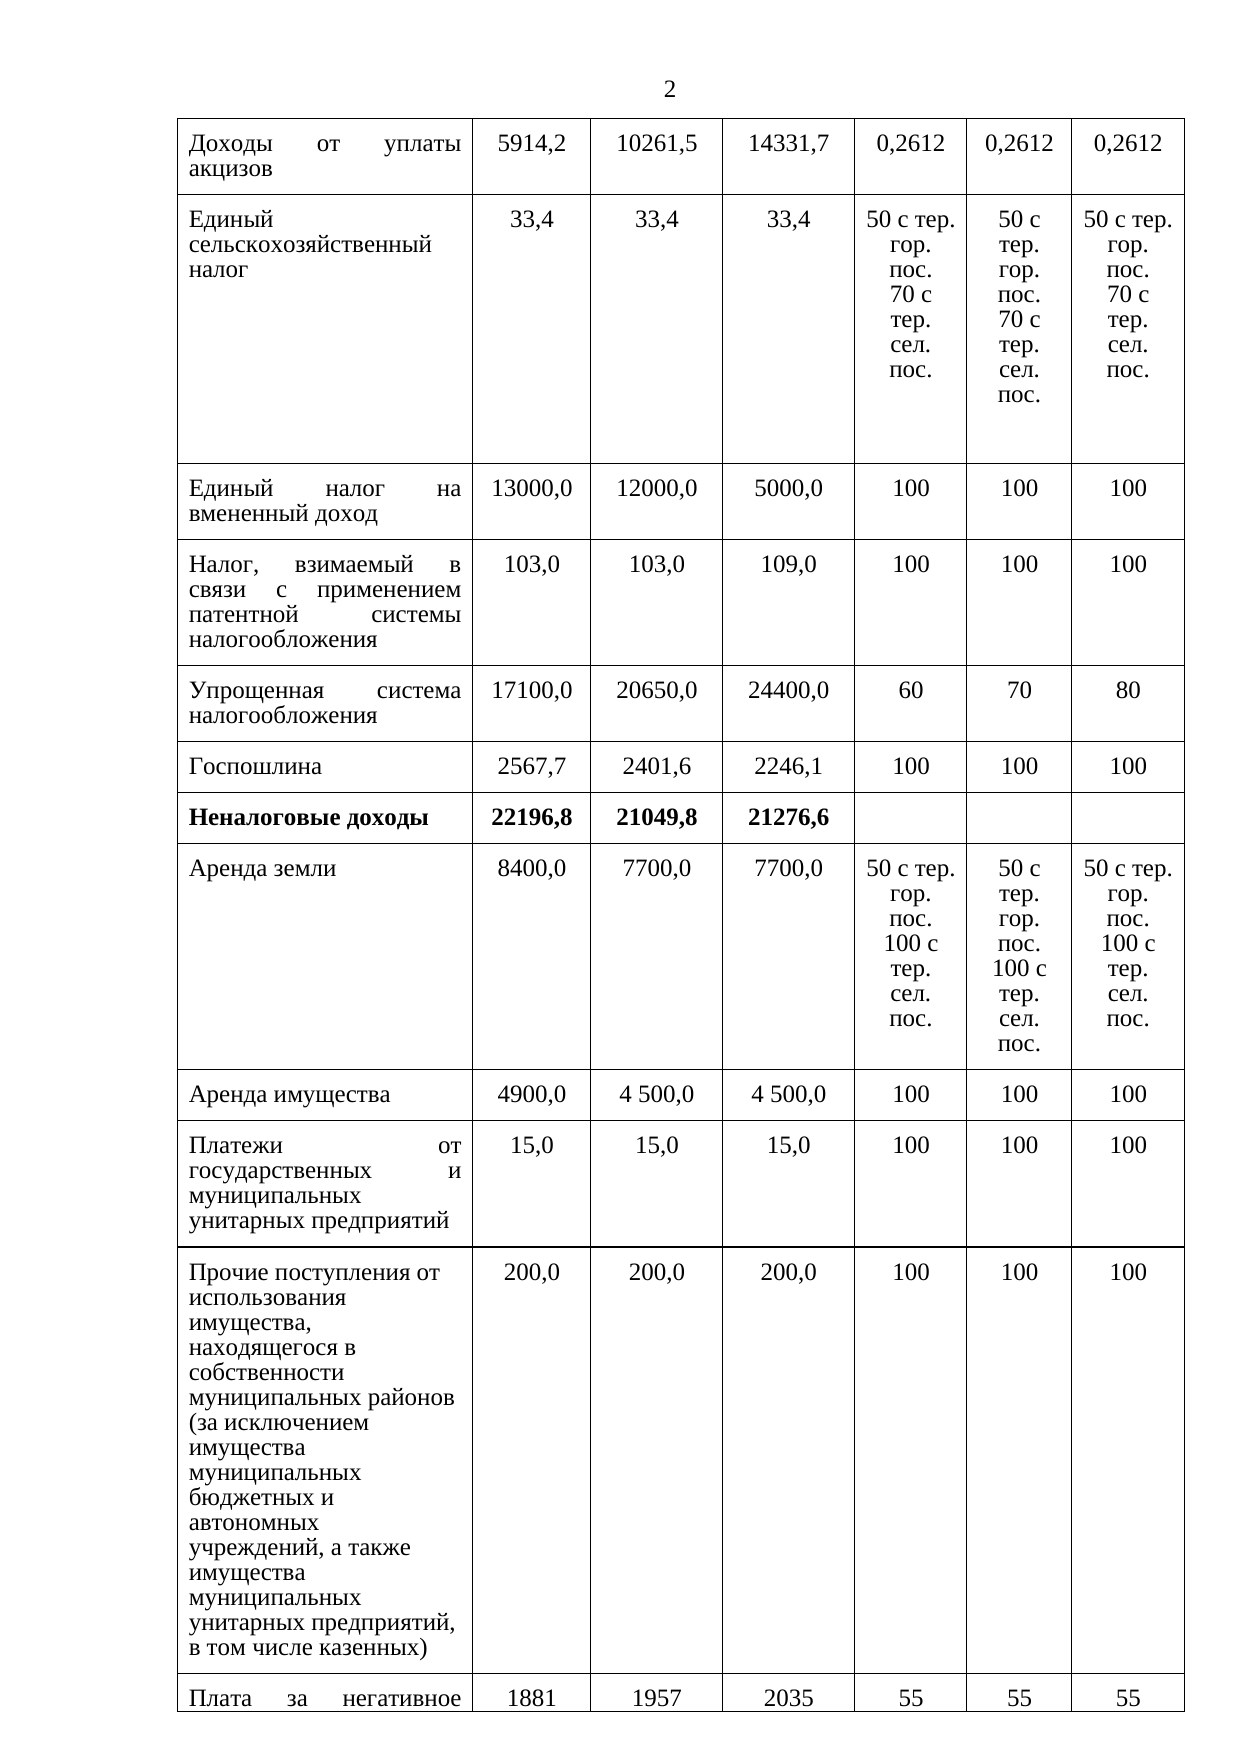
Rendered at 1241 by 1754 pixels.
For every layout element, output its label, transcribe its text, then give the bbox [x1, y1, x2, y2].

table_cell [967, 793, 1071, 843]
table_cell 100 [1072, 1070, 1184, 1120]
table_cell Госпошлина [178, 742, 472, 792]
table_cell 20650,0 [591, 666, 722, 741]
table_cell 5000,0 [723, 464, 854, 539]
table_cell 50 с тер. гор. пос. 100 с тер. сел. пос. [967, 844, 1071, 1069]
table_cell 55 [967, 1674, 1071, 1711]
table_cell 50 с тер. гор. пос. 100 с тер. сел. пос. [855, 844, 966, 1069]
table_cell 15,0 [591, 1121, 722, 1246]
table_cell 1957 [591, 1674, 722, 1711]
table_cell 4900,0 [473, 1070, 590, 1120]
table_cell 100 [855, 464, 966, 539]
table_cell 2035 [723, 1674, 854, 1711]
table_cell 50 с тер. гор. пос. 70 с тер. сел. пос. [855, 195, 966, 463]
table_cell 2401,6 [591, 742, 722, 792]
table_cell 13000,0 [473, 464, 590, 539]
table_cell 55 [1072, 1674, 1184, 1711]
table_cell 33,4 [723, 195, 854, 463]
table_cell 4 500,0 [723, 1070, 854, 1120]
table_cell 109,0 [723, 540, 854, 665]
table_cell 21049,8 [591, 793, 722, 843]
table_cell Упрощенная система налогообложения [178, 666, 472, 741]
table_cell [1072, 793, 1184, 843]
table_cell 4 500,0 [591, 1070, 722, 1120]
table_cell 100 [1072, 1121, 1184, 1246]
table_cell 100 [855, 1248, 966, 1672]
table_cell 7700,0 [723, 844, 854, 1069]
table_cell Доходы от уплаты акцизов [178, 119, 472, 194]
table_cell [855, 793, 966, 843]
table_cell 100 [967, 464, 1071, 539]
table_cell Аренда имущества [178, 1070, 472, 1120]
table_cell 2246,1 [723, 742, 854, 792]
table_cell 100 [1072, 540, 1184, 665]
table_cell 100 [1072, 742, 1184, 792]
table_cell 200,0 [473, 1248, 590, 1672]
table_cell Платежи от государственных и муниципальных унитарных предприятий [178, 1121, 472, 1246]
table_cell 100 [967, 1070, 1071, 1120]
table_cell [178, 1674, 472, 1711]
table_cell 24400,0 [723, 666, 854, 741]
table_cell 12000,0 [591, 464, 722, 539]
table_cell 7700,0 [591, 844, 722, 1069]
table_cell 200,0 [723, 1248, 854, 1672]
table_cell 33,4 [473, 195, 590, 463]
table_cell Аренда земли [178, 844, 472, 1069]
table_cell 100 [855, 1121, 966, 1246]
table_cell 1881 [473, 1674, 590, 1711]
table_cell 100 [855, 1070, 966, 1120]
table_cell 14331,7 [723, 119, 854, 194]
table_cell 50 с тер. гор. пос. 70 с тер. сел. пос. [1072, 195, 1184, 463]
table_cell 70 [967, 666, 1071, 741]
table_cell 100 [855, 540, 966, 665]
table_cell 0,2612 [967, 119, 1071, 194]
table_cell 10261,5 [591, 119, 722, 194]
table_cell 100 [1072, 464, 1184, 539]
table_cell 0,2612 [855, 119, 966, 194]
table_cell 21276,6 [723, 793, 854, 843]
table_cell 200,0 [591, 1248, 722, 1672]
table_cell 103,0 [591, 540, 722, 665]
table_cell Единый налог на вмененный доход [178, 464, 472, 539]
table_cell 100 [967, 1121, 1071, 1246]
table_cell 50 с тер. гор. пос. 100 с тер. сел. пос. [1072, 844, 1184, 1069]
table_cell Прочие поступления от использования имущества, находящегося в собственности муниципальных районов (за исключением имущества муниципальных бюджетных и автономных учреждений, а также имущества муниципальных унитарных предприятий, в том числе казенных) [178, 1248, 472, 1672]
table_cell 60 [855, 666, 966, 741]
table_cell 100 [855, 742, 966, 792]
table_cell 8400,0 [473, 844, 590, 1069]
table_cell 22196,8 [473, 793, 590, 843]
table_cell 100 [967, 742, 1071, 792]
table_cell 103,0 [473, 540, 590, 665]
table_cell 80 [1072, 666, 1184, 741]
table_cell 0,2612 [1072, 119, 1184, 194]
table_cell Единый сельскохозяйственный налог [178, 195, 472, 463]
table_cell 2567,7 [473, 742, 590, 792]
table_cell 50 с тер. гор. пос. 70 с тер. сел. пос. [967, 195, 1071, 463]
table_cell 55 [855, 1674, 966, 1711]
table_cell Налог, взимаемый в связи с применением патентной системы налогообложения [178, 540, 472, 665]
table_cell 100 [967, 540, 1071, 665]
table_cell 5914,2 [473, 119, 590, 194]
table_cell 100 [1072, 1248, 1184, 1672]
table_cell 100 [967, 1248, 1071, 1672]
table_cell Неналоговые доходы [178, 793, 472, 843]
table_cell 15,0 [723, 1121, 854, 1246]
table_cell 15,0 [473, 1121, 590, 1246]
table_cell 33,4 [591, 195, 722, 463]
table_cell 17100,0 [473, 666, 590, 741]
